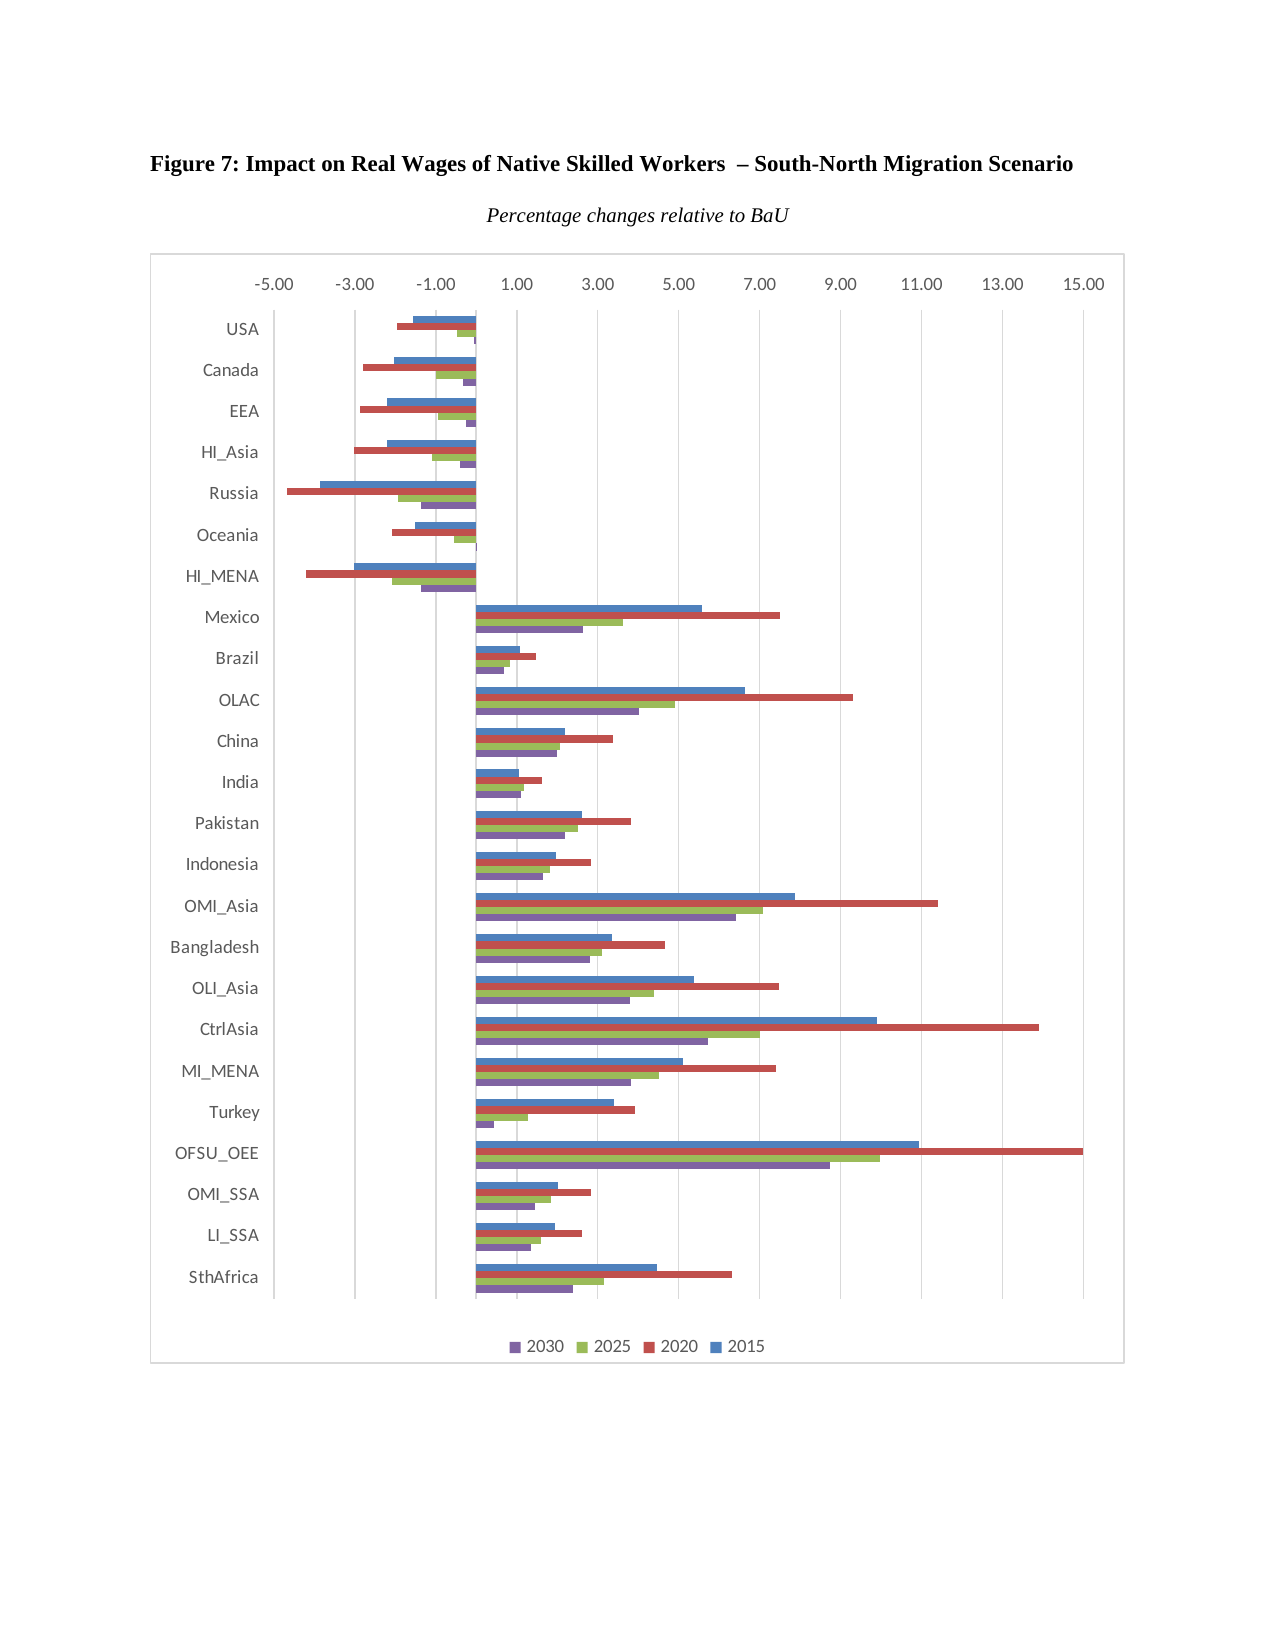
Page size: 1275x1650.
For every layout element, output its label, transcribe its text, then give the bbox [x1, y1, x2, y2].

text Figure 7: Impact on Real Wages of Native Skilled Workers – South-North Migration Scenario [150, 150, 1125, 176]
text Percentage changes relative to BaU [150, 203, 1125, 227]
